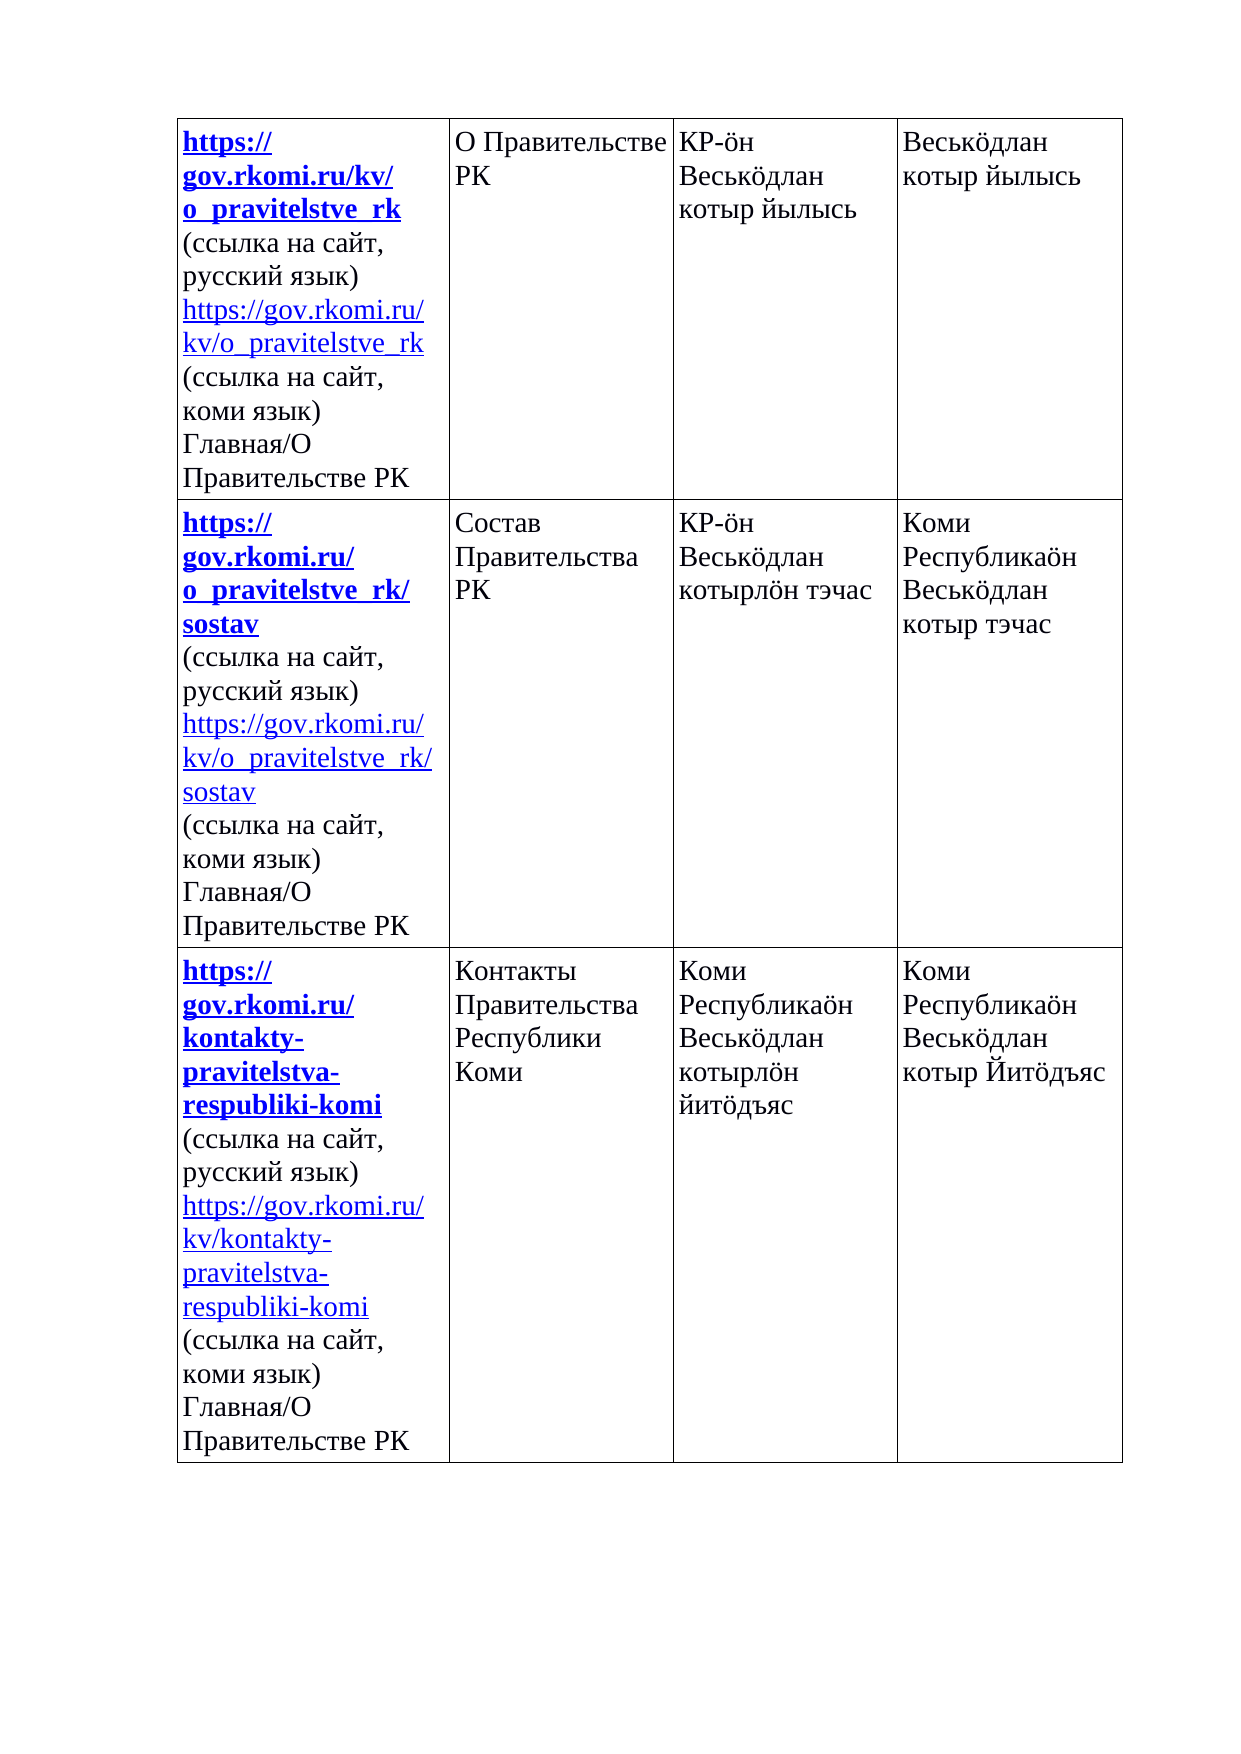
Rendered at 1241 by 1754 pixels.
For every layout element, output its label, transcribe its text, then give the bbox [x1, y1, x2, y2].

table_cell КР-ӧн Веськӧдлан котырлӧн тэчас [674, 500, 897, 947]
table_cell https://gov.rkomi.ru/kv/o_pravitelstve_rk (ссылка на сайт, русский язык) https://gov.rkomi.ru/kv/o_pravitelstve_rk (ссылка на сайт, коми язык) Главная/О Правительстве РК [178, 119, 449, 499]
table_cell Коми Республикаӧн Веськӧдлан котыр тэчас [898, 500, 1122, 947]
table_cell О Правительстве РК [450, 119, 673, 499]
table_cell https://gov.rkomi.ru/kontakty-pravitelstva-respubliki-komi (ссылка на сайт, русский язык) https://gov.rkomi.ru/kv/kontakty-pravitelstva-respubliki-komi (ссылка на сайт, коми язык) Главная/О Правительстве РК [178, 948, 449, 1462]
table_cell КР-ӧн Веськӧдлан котыр йылысь [674, 119, 897, 499]
table_cell Коми Республикаӧн Веськӧдлан котырлӧн йитӧдъяс [674, 948, 897, 1462]
table_cell Состав Правительства РК [450, 500, 673, 947]
table_cell Коми Республикаӧн Веськӧдлан котыр Йитӧдъяс [898, 948, 1122, 1462]
table_cell Контакты Правительства Республики Коми [450, 948, 673, 1462]
table_cell https://gov.rkomi.ru/o_pravitelstve_rk/sostav (ссылка на сайт, русский язык) https://gov.rkomi.ru/kv/o_pravitelstve_rk/sostav (ссылка на сайт, коми язык) Главная/О Правительстве РК [178, 500, 449, 947]
table_cell Веськӧдлан котыр йылысь [898, 119, 1122, 499]
